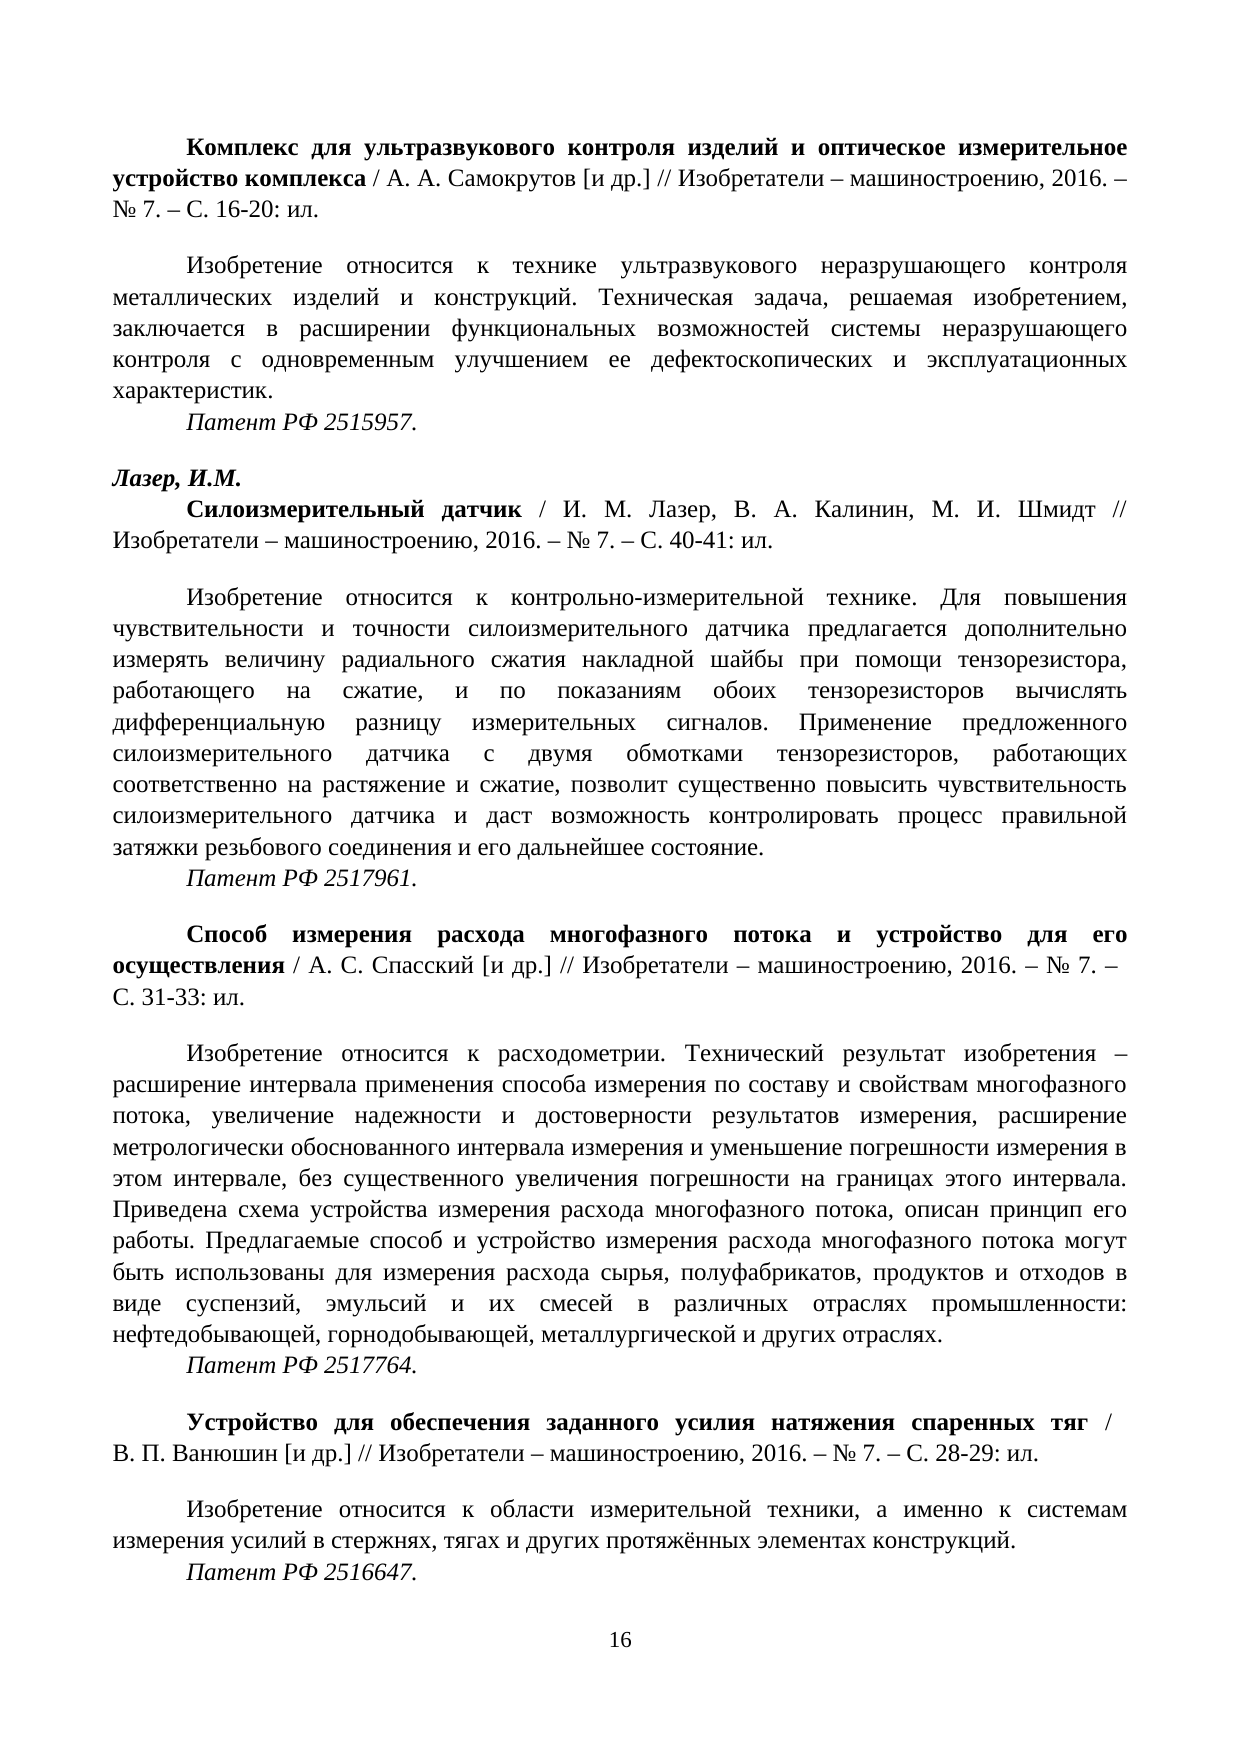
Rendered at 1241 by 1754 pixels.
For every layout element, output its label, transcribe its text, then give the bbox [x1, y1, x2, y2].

text Изобретение относится к расходометрии. Технический результат изобретения – расширение интервала применения способа измерения по составу и свойствам многофазного потока, увеличение надежности и достоверности результатов измерения, расширение метрологически обоснованного интервала измерения и уменьшение погрешности измерения в этом интервале, без существенного увеличения погрешности на границах этого интервала. Приведена схема устройства измерения расхода многофазного потока, описан принцип его работы. Предлагаемые способ и устройство измерения расхода многофазного потока могут быть использованы для измерения расхода сырья, полуфабрикатов, продуктов и отходов в виде суспензий, эмульсий и их смесей в различных отраслях промышленности: нефтедобывающей, горнодобывающей, металлургической и других отраслях. [112, 1036, 1128, 1349]
text Комплекс для ультразвукового контроля изделий и оптическое измерительное устройство комплекса / А. А. Самокрутов [и др.] // Изобретатели – машиностроению, 2016. – № 7. – С. 16-20: ил. [112, 130, 1128, 224]
text Патент РФ 2516647. [112, 1555, 1128, 1586]
text Патент РФ 2515957. [112, 405, 1128, 436]
text Лазер, И.М. [112, 461, 1128, 492]
text Силоизмерительный датчик / И. М. Лазер, В. А. Калинин, М. И. Шмидт // Изобретатели – машиностроению, 2016. – № 7. – С. 40-41: ил. [112, 492, 1128, 555]
text Способ измерения расхода многофазного потока и устройство для его осуществления / А. С. Спасский [и др.] // Изобретатели – машиностроению, 2016. – № 7. – С. 31-33: ил. [112, 917, 1128, 1011]
text Патент РФ 2517764. [112, 1349, 1128, 1380]
text Изобретение относится к технике ультразвукового неразрушающего контроля металлических изделий и конструкций. Техническая задача, решаемая изобретением, заключается в расширении функциональных возможностей системы неразрушающего контроля с одновременным улучшением ее дефектоскопических и эксплуатационных характеристик. [112, 249, 1128, 405]
text Патент РФ 2517961. [112, 861, 1128, 892]
text Изобретение относится к контрольно-измерительной технике. Для повышения чувствительности и точности силоизмерительного датчика предлагается дополнительно измерять величину радиального сжатия накладной шайбы при помощи тензорезистора, работающего на сжатие, и по показаниям обоих тензорезисторов вычислять дифференциальную разницу измерительных сигналов. Применение предложенного силоизмерительного датчика с двумя обмотками тензорезисторов, работающих соответственно на растяжение и сжатие, позволит существенно повысить чувствительность силоизмерительного датчика и даст возможность контролировать процесс правильной затяжки резьбового соединения и его дальнейшее состояние. [112, 580, 1128, 861]
text Изобретение относится к области измерительной техники, а именно к системам измерения усилий в стержнях, тягах и других протяжённых элементах конструкций. [112, 1492, 1128, 1555]
text Устройство для обеспечения заданного усилия натяжения спаренных тяг / В. П. Ванюшин [и др.] // Изобретатели – машиностроению, 2016. – № 7. – С. 28-29: ил. [112, 1405, 1128, 1467]
